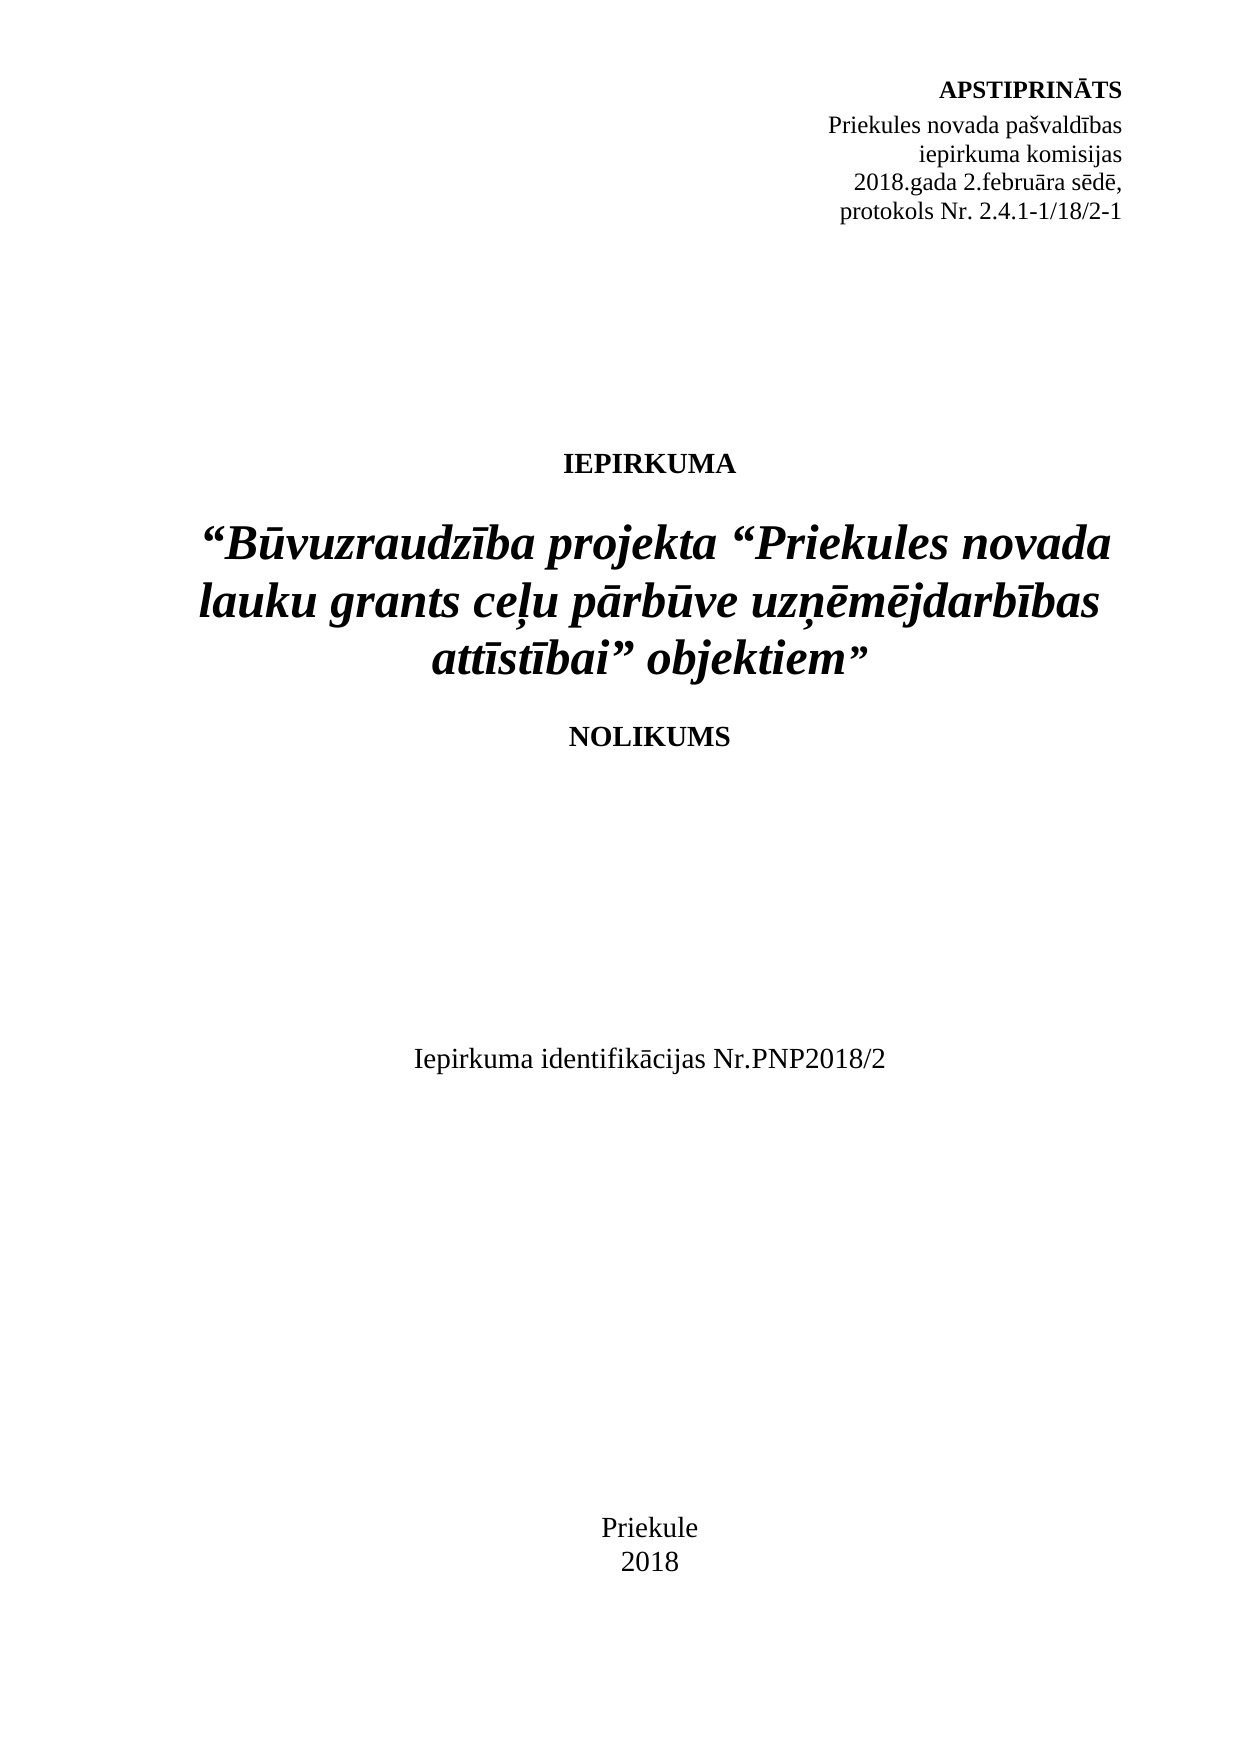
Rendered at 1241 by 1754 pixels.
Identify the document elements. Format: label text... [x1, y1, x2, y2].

text protokols Nr. 2.4.1-1/18/2-1 [177, 196, 1122, 225]
text Priekule [177, 1510, 1122, 1544]
text iepirkuma komisijas [177, 139, 1122, 167]
text Iepirkuma identifikācijas Nr.PNP2018/2 [177, 1041, 1122, 1074]
text 2018 [177, 1544, 1122, 1577]
text “Būvuzraudzība projekta “Priekules novada lauku grants ceļu pārbūve uzņēmējdarbības attīstībai” objektiem” [177, 513, 1122, 686]
text IEPIRKUMA [177, 446, 1122, 479]
text APSTIPRINĀTS [177, 75, 1122, 104]
text 2018.gada 2.februāra sēdē, [177, 167, 1122, 196]
text NOLIKUMS [177, 719, 1122, 753]
text Priekules novada pašvaldības [177, 110, 1122, 139]
